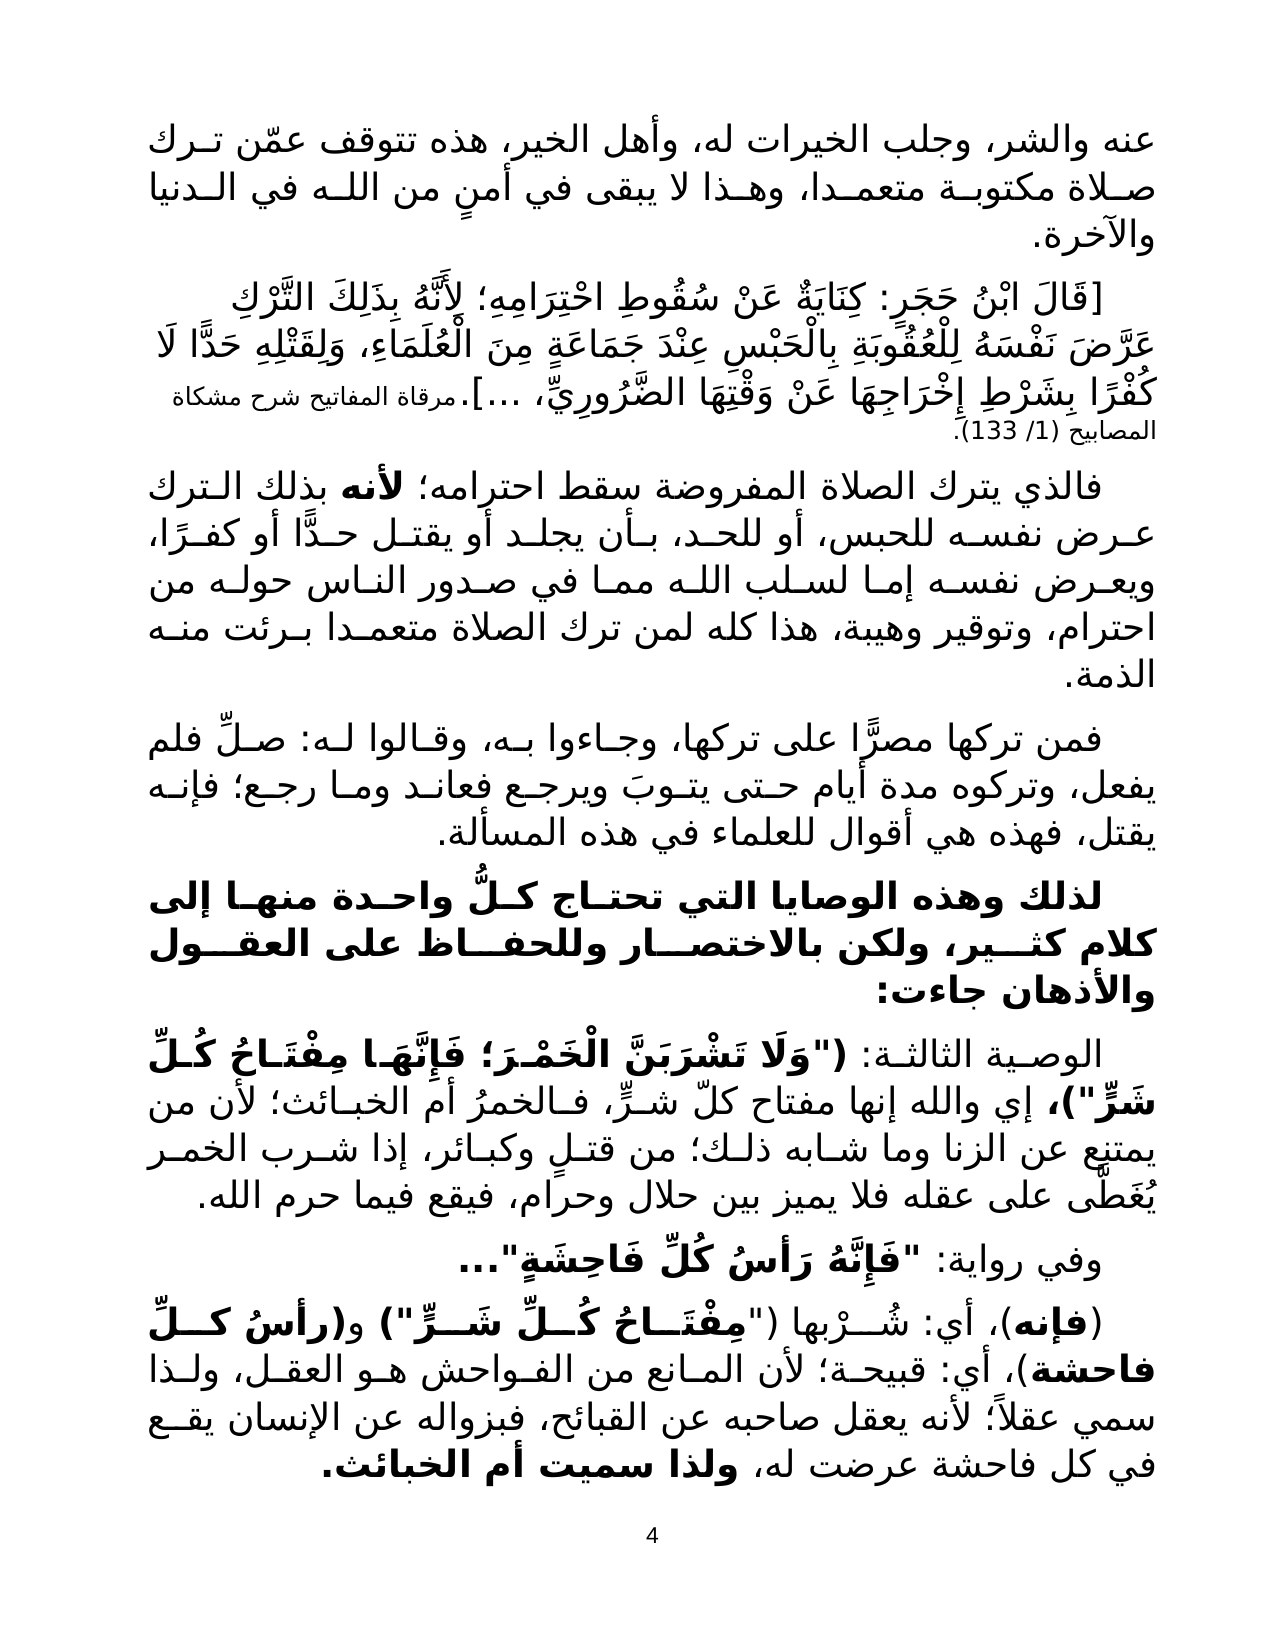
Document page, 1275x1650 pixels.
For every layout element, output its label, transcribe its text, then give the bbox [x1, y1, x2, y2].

text فمن تركها مصرًّا على تركها، وجاءوا به، وقالوا له: صلِّ فلم يفعل، وتركوه مدة أيام حتى يتوبَ ويرجع فعاند وما رجع؛ فإنه يقتل، فهذه هي أقوال للعلماء في هذه المسألة. [148, 716, 1157, 854]
text (فإنه)، أي: شُرْبها ("مِفْتَاحُ كُلِّ شَرٍّ") و(رأسُ كلِّ فاحشة)، أي: قبيحة؛ لأن المانع من الفواحش هو العقل، ولذا سمي عقلاً؛ لأنه يعقل صاحبه عن القبائح، فبزواله عن الإنسان يقع في كل فاحشة عرضت له، ولذا سميت أم الخبائث. [148, 1301, 1157, 1486]
text وفي رواية: "فَإِنَّهُ رَأسُ كُلِّ فَاحِشَةٍ"... [148, 1237, 1157, 1281]
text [148, 118, 1157, 256]
text الوصية الثالثة: ("وَلَا تَشْرَبَنَّ الْخَمْرَ؛ فَإِنَّهَا مِفْتَاحُ كُلِّ شَرٍّ")، إي والله إنها مفتاح كلّ شرٍّ، فالخمرُ أم الخبائث؛ لأن من يمتنع عن الزنا وما شابه ذلك؛ من قتلٍ وكبائر، إذا شرب الخمر يُغَطَّى على عقله فلا يميز بين حلال وحرام، فيقع فيما حرم الله. [148, 1032, 1157, 1217]
text لذلك وهذه الوصايا التي تحتاج كلُّ واحدة منها إلى كلام كثير، ولكن بالاختصار وللحفاظ على العقول والأذهان جاءت: [148, 874, 1157, 1012]
text [قَالَ ابْنُ حَجَرٍ: كِنَايَةٌ عَنْ سُقُوطِ احْتِرَامِهِ؛ لِأَنَّهُ بِذَلِكَ التَّرْكِ عَرَّضَ نَفْسَهُ لِلْعُقُوبَةِ بِالْحَبْسِ عِنْدَ جَمَاعَةٍ مِنَ الْعُلَمَاءِ، وَلِقَتْلِهِ حَدًّا لَا كُفْرًا بِشَرْطِ إِخْرَاجِهَا عَنْ وَقْتِهَا الضَّرُورِيِّ، ...]. مرقاة المفاتيح شرح مشكاة المصابيح (1/ 133). [148, 276, 1157, 445]
text فالذي يترك الصلاة المفروضة سقط احترامه؛ لأنه بذلك الترك عرض نفسه للحبس، أو للحد، بأن يجلد أو يقتل حدًّا أو كفرًا، ويعرض نفسه إما لسلب الله مما في صدور الناس حوله من احترام، وتوقير وهيبة، هذا كله لمن ترك الصلاة متعمدا برئت منه الذمة. [148, 464, 1157, 696]
